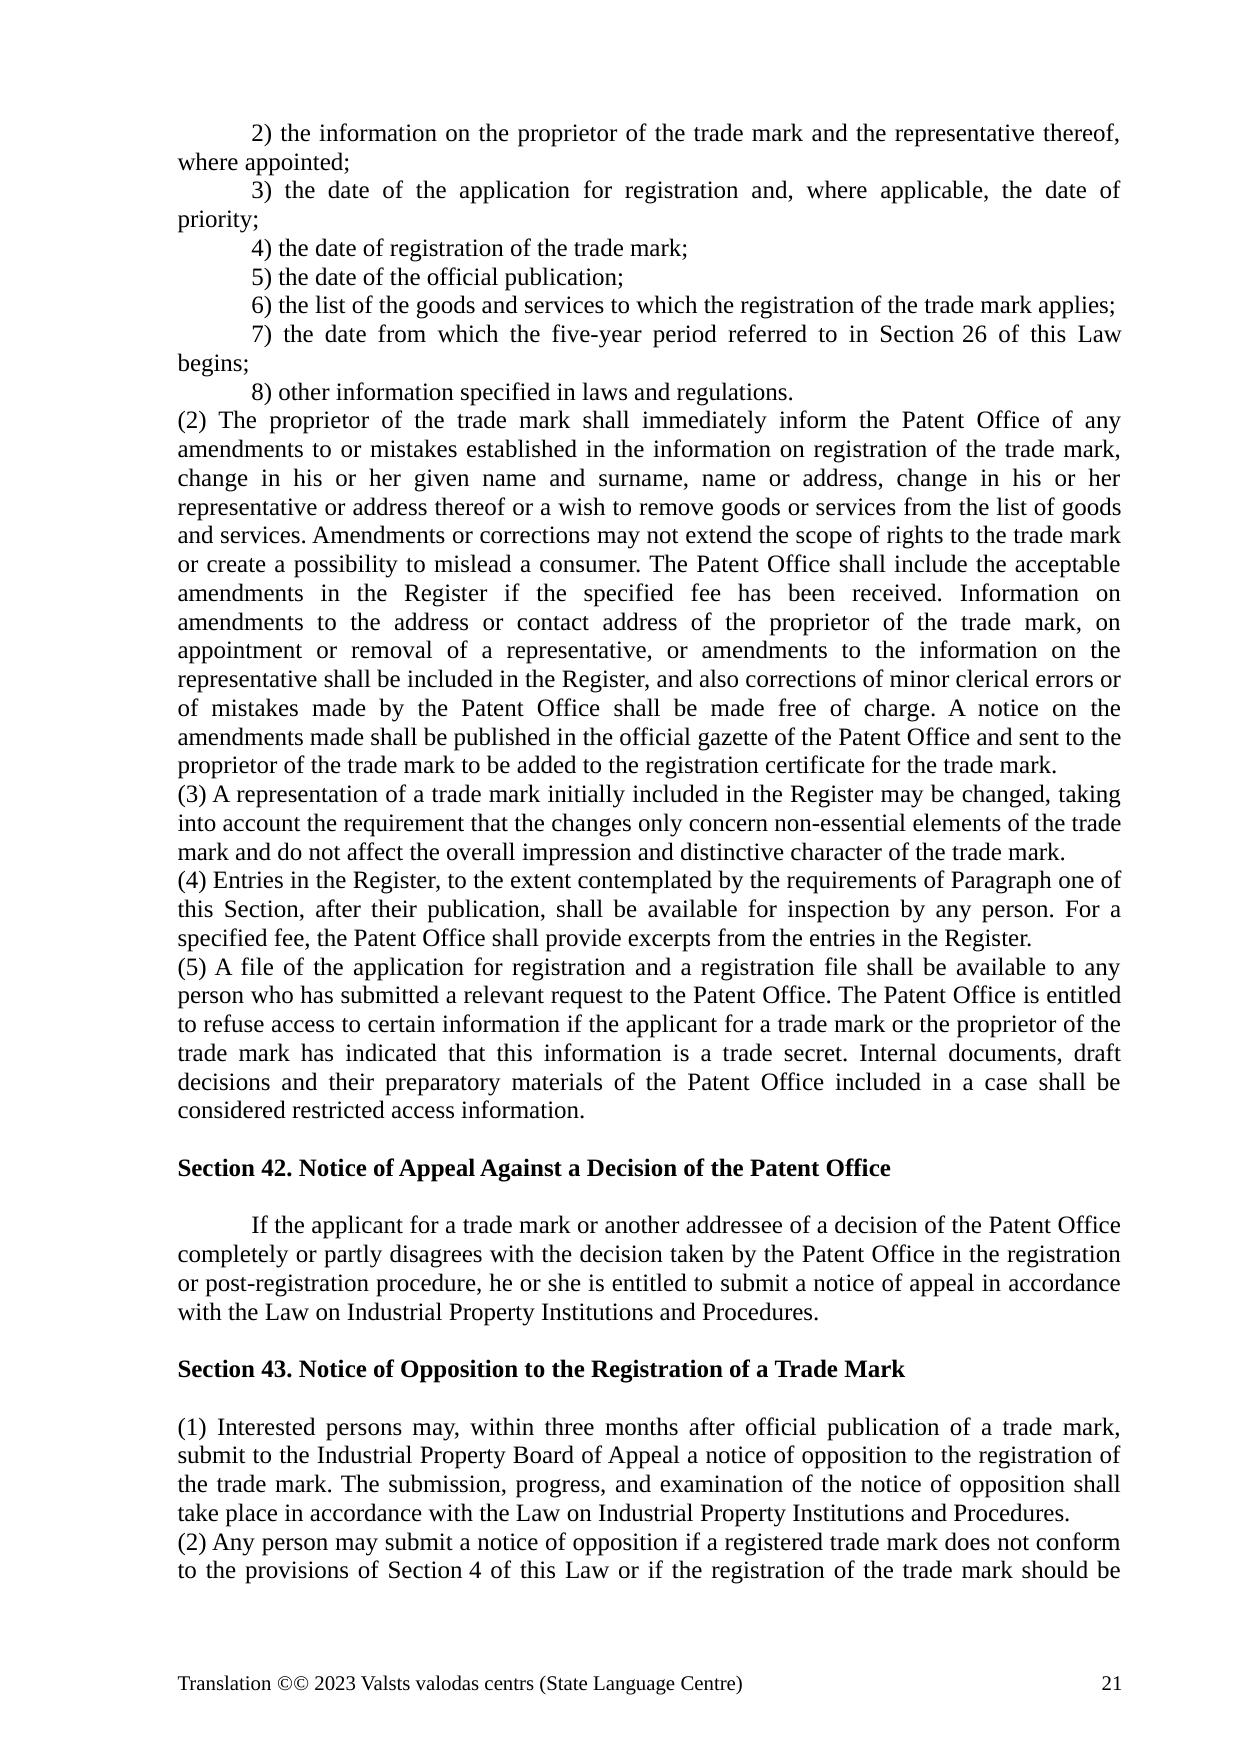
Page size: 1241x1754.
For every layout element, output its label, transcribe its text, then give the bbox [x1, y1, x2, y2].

text 7) the date from which the five-year period referred to in Section 26 of this Law begins; [177, 319, 1122, 377]
text (4) Entries in the Register, to the extent contemplated by the requirements of Paragraph one of this Section, after their publication, shall be available for inspection by any person. For a specified fee, the Patent Office shall provide excerpts from the entries in the Register. [177, 866, 1122, 952]
text Section 43. Notice of Opposition to the Registration of a Trade Mark [177, 1354, 1122, 1383]
text (5) A file of the application for registration and a registration file shall be available to any person who has submitted a relevant request to the Patent Office. The Patent Office is entitled to refuse access to certain information if the applicant for a trade mark or the proprietor of the trade mark has indicated that this information is a trade secret. Internal documents, draft decisions and their preparatory materials of the Patent Office included in a case shall be considered restricted access information. [177, 952, 1122, 1124]
text 6) the list of the goods and services to which the registration of the trade mark applies; [177, 291, 1122, 319]
text Section 42. Notice of Appeal Against a Decision of the Patent Office [177, 1153, 1122, 1182]
text 2) the information on the proprietor of the trade mark and the representative thereof, where appointed; [177, 118, 1122, 176]
text 5) the date of the official publication; [177, 262, 1122, 291]
text 8) other information specified in laws and regulations. [177, 377, 1122, 406]
text 4) the date of registration of the trade mark; [177, 233, 1122, 262]
text (1) Interested persons may, within three months after official publication of a trade mark, submit to the Industrial Property Board of Appeal a notice of opposition to the registration of the trade mark. The submission, progress, and examination of the notice of opposition shall take place in accordance with the Law on Industrial Property Institutions and Procedures. [177, 1412, 1122, 1527]
text (3) A representation of a trade mark initially included in the Register may be changed, taking into account the requirement that the changes only concern non-essential elements of the trade mark and do not affect the overall impression and distinctive character of the trade mark. [177, 779, 1122, 866]
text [177, 1527, 1122, 1584]
text 3) the date of the application for registration and, where applicable, the date of priority; [177, 176, 1122, 233]
text (2) The proprietor of the trade mark shall immediately inform the Patent Office of any amendments to or mistakes established in the information on registration of the trade mark, change in his or her given name and surname, name or address, change in his or her representative or address thereof or a wish to remove goods or services from the list of goods and services. Amendments or corrections may not extend the scope of rights to the trade mark or create a possibility to mislead a consumer. The Patent Office shall include the acceptable amendments in the Register if the specified fee has been received. Information on amendments to the address or contact address of the proprietor of the trade mark, on appointment or removal of a representative, or amendments to the information on the representative shall be included in the Register, and also corrections of minor clerical errors or of mistakes made by the Patent Office shall be made free of charge. A notice on the amendments made shall be published in the official gazette of the Patent Office and sent to the proprietor of the trade mark to be added to the registration certificate for the trade mark. [177, 406, 1122, 779]
text If the applicant for a trade mark or another addressee of a decision of the Patent Office completely or partly disagrees with the decision taken by the Patent Office in the registration or post-registration procedure, he or she is entitled to submit a notice of appeal in accordance with the Law on Industrial Property Institutions and Procedures. [177, 1211, 1122, 1326]
